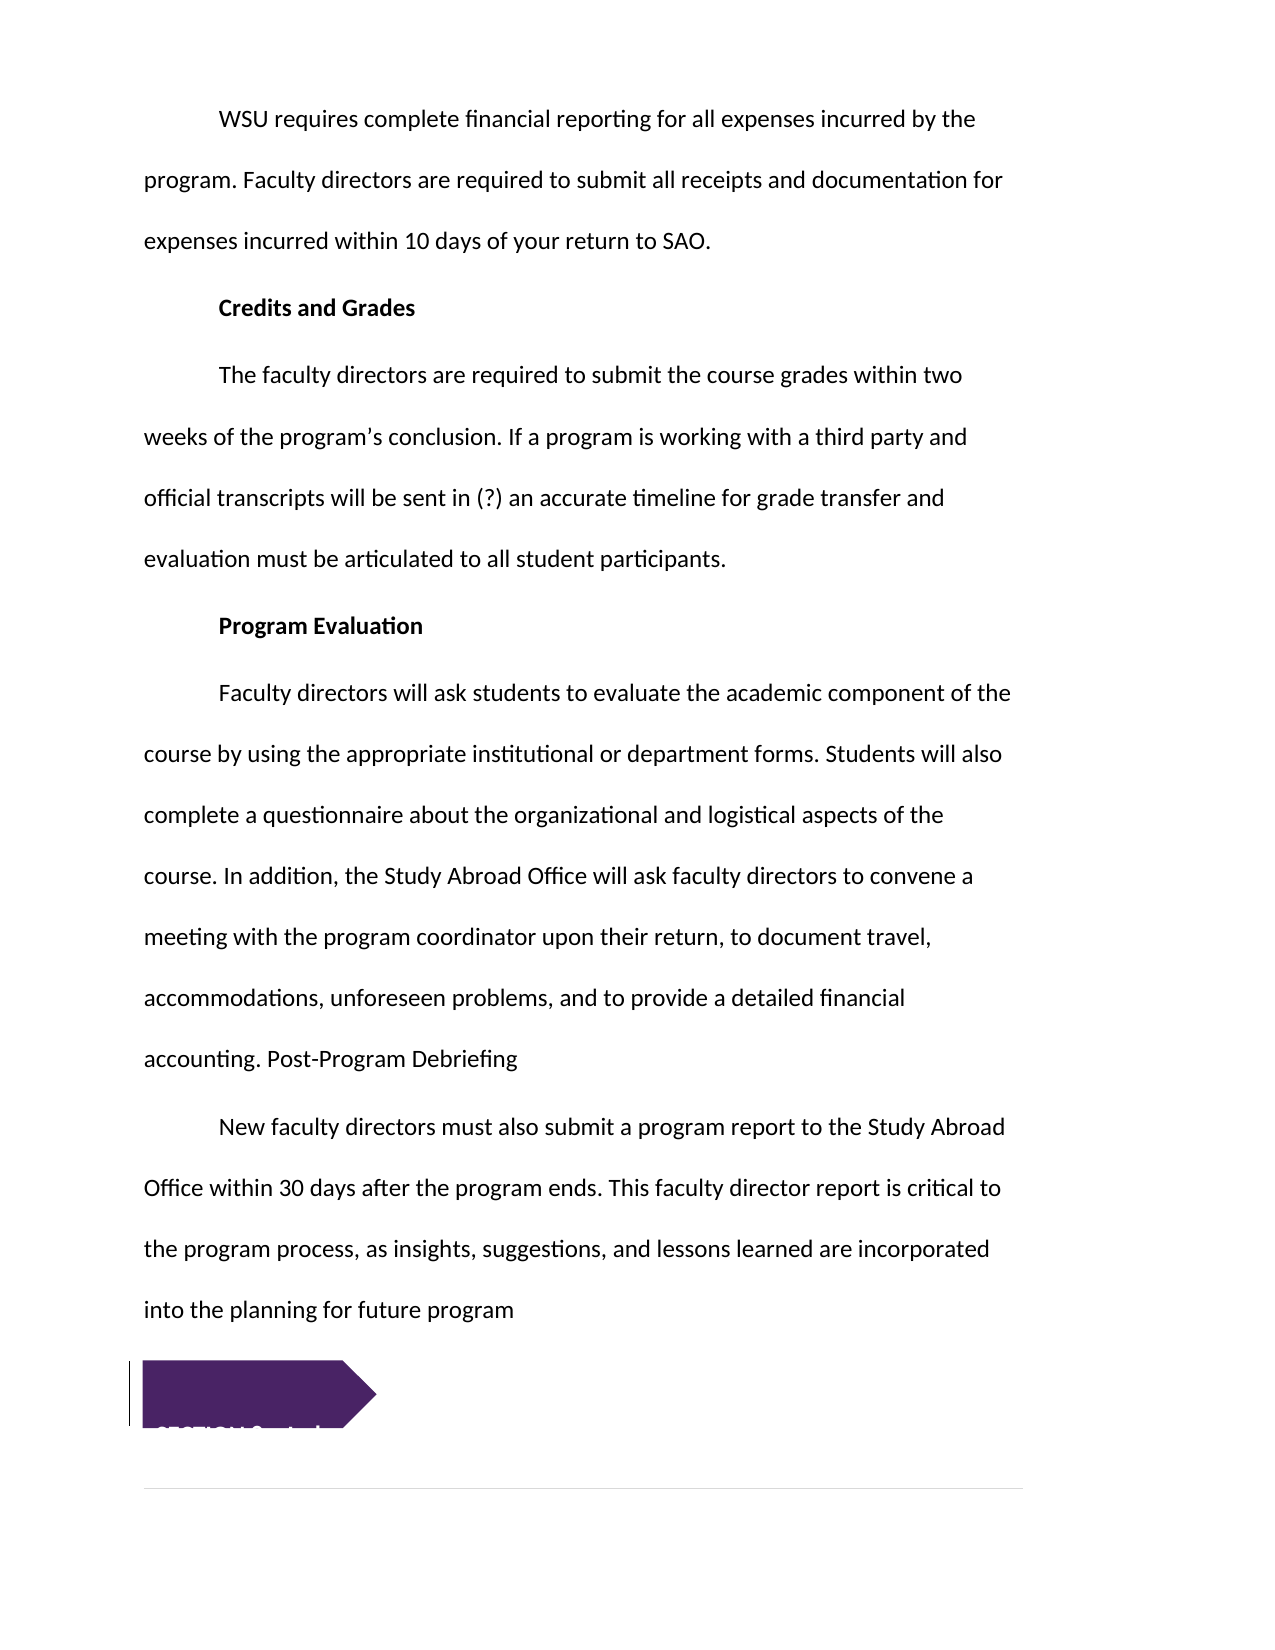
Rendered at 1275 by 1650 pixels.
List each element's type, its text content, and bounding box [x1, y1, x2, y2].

text Faculty directors will ask students to evaluate the academic component of the course by using the appropriate institutional or department forms. Students will also complete a questionnaire about the organizational and logistical aspects of the course. In addition, the Study Abroad Office will ask faculty directors to convene a meeting with the program coordinator upon their return, to document travel, accommodations, unforeseen problems, and to provide a detailed financial accounting. Post-Program Debriefing [144, 677, 1023, 1074]
text The faculty directors are required to submit the course grades within two weeks of the program’s conclusion. If a program is working with a third party and official transcripts will be sent in (?) an accurate timeline for grade transfer and evaluation must be articulated to all student participants. [144, 360, 1023, 573]
text New faculty directors must also submit a program report to the Study Abroad Office within 30 days after the program ends. This faculty director report is critical to the program process, as insights, suggestions, and lessons learned are incorporated into the planning for future program [144, 1111, 1023, 1324]
text WSU requires complete financial reporting for all expenses incurred by the program. Faculty directors are required to submit all receipts and documentation for expenses incurred within 10 days of your return to SAO. [144, 103, 1023, 256]
text Credits and Grades [144, 292, 1023, 323]
text Program Evaluation [144, 610, 1023, 641]
